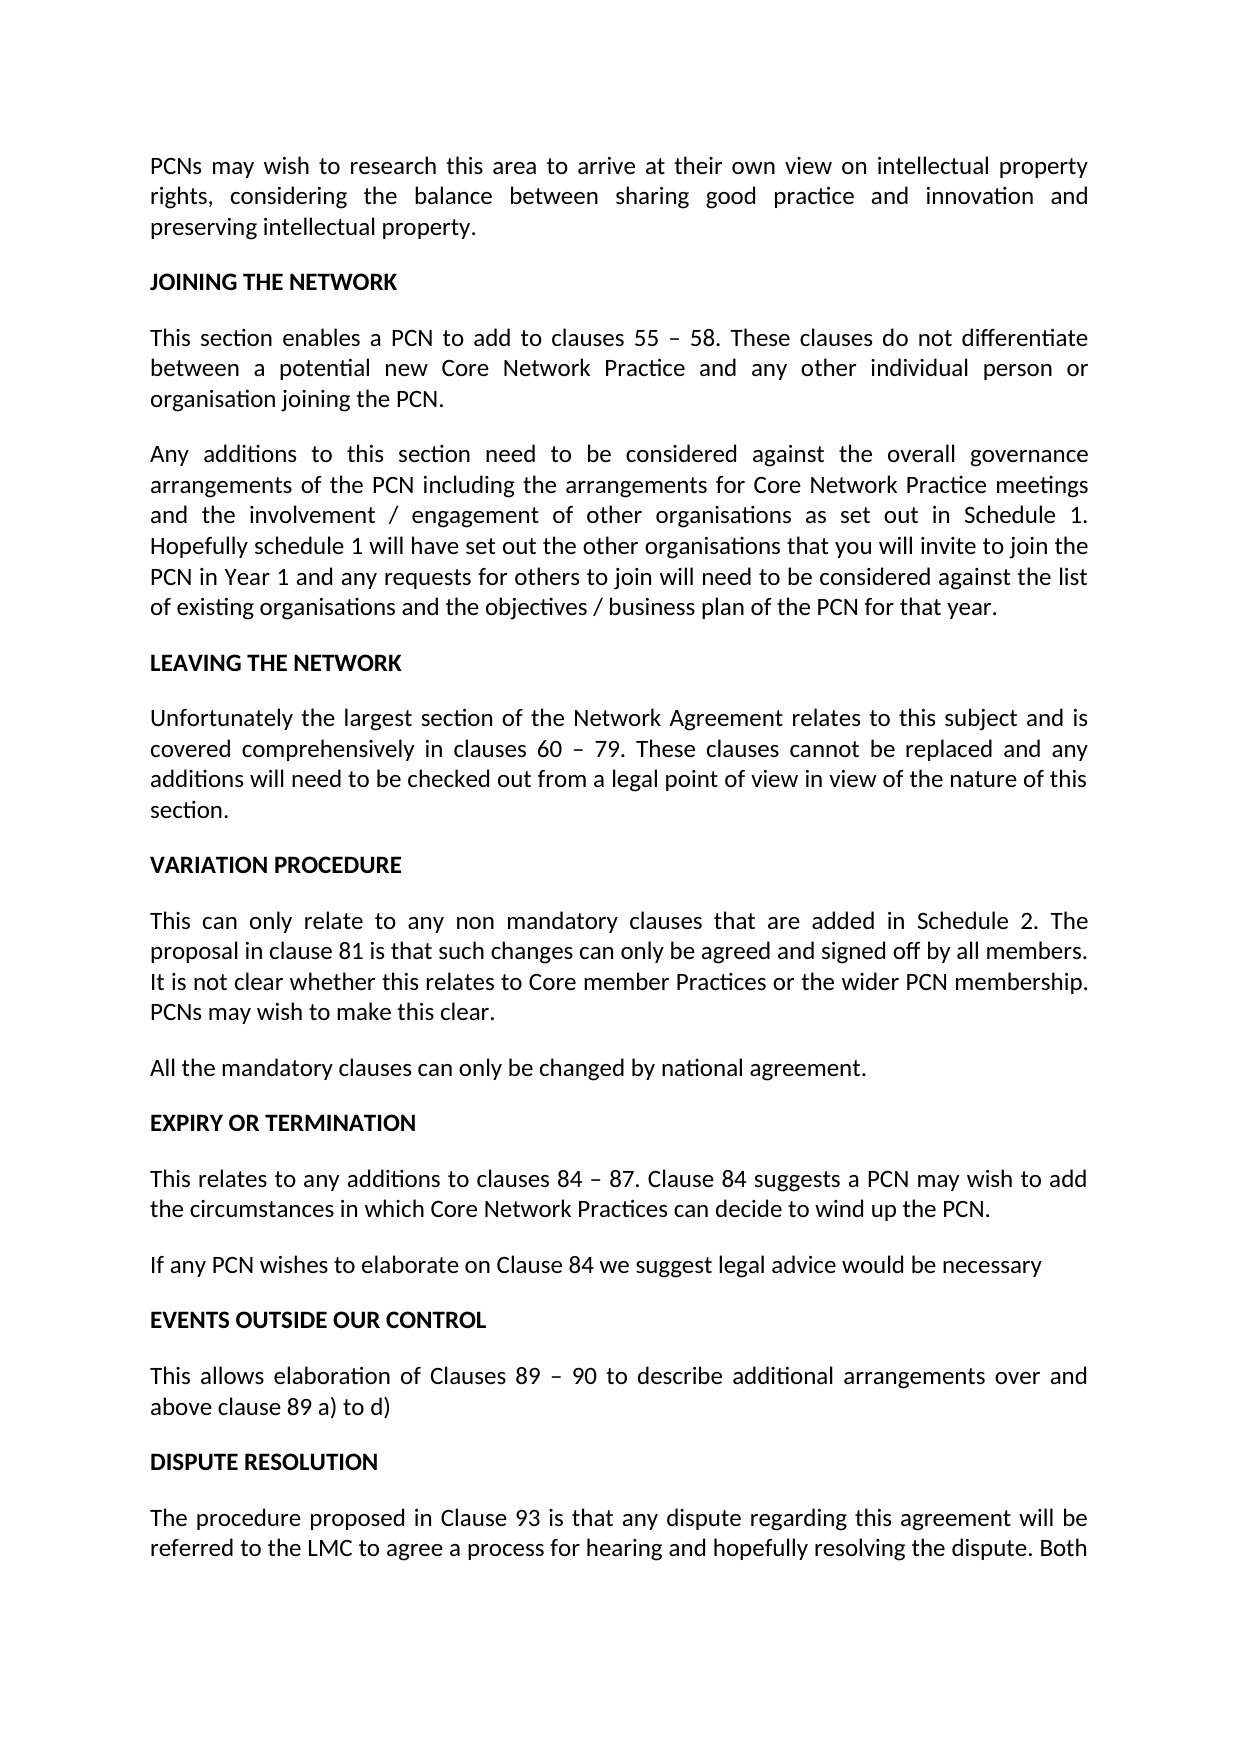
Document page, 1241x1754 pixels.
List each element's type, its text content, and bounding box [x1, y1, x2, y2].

list If any PCN wishes to elaborate on Clause 84 we suggest legal advice would be necessary [150, 1249, 1090, 1279]
list This section enables a PCN to add to clauses 55 – 58. These clauses do not differentiate between a potential new Core Network Practice and any other individual person or organisation joining the PCN. [150, 322, 1090, 414]
list VARIATION PROCEDURE [150, 849, 1090, 880]
list This relates to any additions to clauses 84 – 87. Clause 84 suggests a PCN may wish to add the circumstances in which Core Network Practices can decide to wind up the PCN. [150, 1163, 1090, 1224]
list This can only relate to any non mandatory clauses that are added in Schedule 2. The proposal in clause 81 is that such changes can only be agreed and signed off by all members. It is not clear whether this relates to Core member Practices or the wider PCN membership. PCNs may wish to make this clear. [150, 905, 1090, 1027]
list Any additions to this section need to be considered against the overall governance arrangements of the PCN including the arrangements for Core Network Practice meetings and the involvement / engagement of other organisations as set out in Schedule 1. Hopefully schedule 1 will have set out the other organisations that you will invite to join the PCN in Year 1 and any requests for others to join will need to be considered against the list of existing organisations and the objectives / business plan of the PCN for that year. [150, 439, 1090, 622]
list This allows elaboration of Clauses 89 – 90 to describe additional arrangements over and above clause 89 a) to d) [150, 1360, 1090, 1421]
text PCNs may wish to research this area to arrive at their own view on intellectual property rights, considering the balance between sharing good practice and innovation and preserving intellectual property. [150, 150, 1090, 242]
list JOINING THE NETWORK [150, 267, 1090, 297]
list EXPIRY OR TERMINATION [150, 1107, 1090, 1138]
list DISPUTE RESOLUTION [150, 1446, 1090, 1477]
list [150, 1502, 1090, 1563]
list LEAVING THE NETWORK [150, 647, 1090, 677]
list All the mandatory clauses can only be changed by national agreement. [150, 1052, 1090, 1082]
list EVENTS OUTSIDE OUR CONTROL [150, 1304, 1090, 1335]
list Unfortunately the largest section of the Network Agreement relates to this subject and is covered comprehensively in clauses 60 – 79. These clauses cannot be replaced and any additions will need to be checked out from a legal point of view in view of the nature of this section. [150, 702, 1090, 824]
